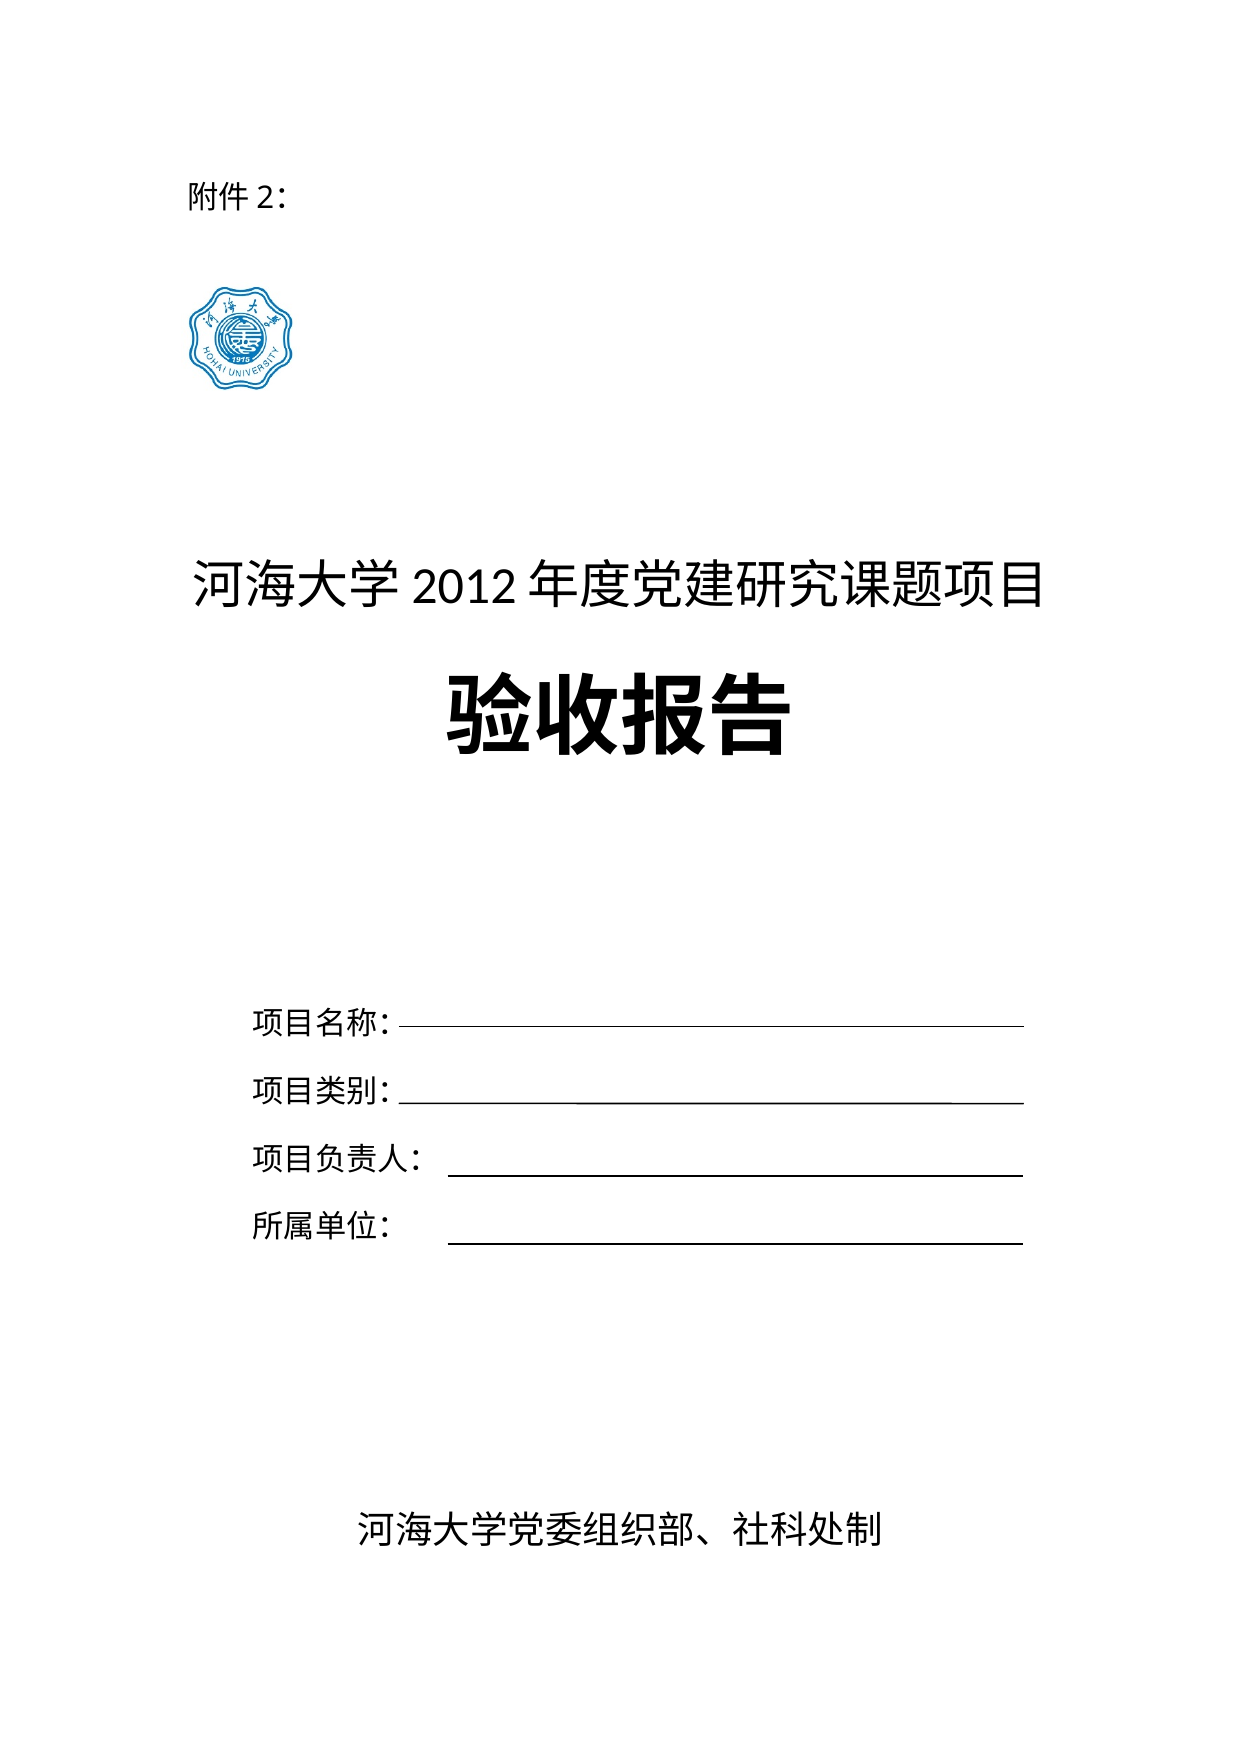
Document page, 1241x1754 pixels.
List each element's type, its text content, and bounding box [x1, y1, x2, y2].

text 验收报告 [187, 646, 1053, 773]
text 河海大学党委组织部、社科处制 [187, 1494, 1053, 1559]
text 河海大学2012年度党建研究课题项目 [187, 532, 1053, 630]
text 所属单位： [187, 1202, 1053, 1247]
text 项目负责人： [187, 1134, 1053, 1179]
text 项目类别： [187, 1066, 1053, 1111]
picture [181, 280, 300, 391]
text 附件2： [187, 162, 1053, 227]
text 项目名称： [187, 998, 1053, 1043]
